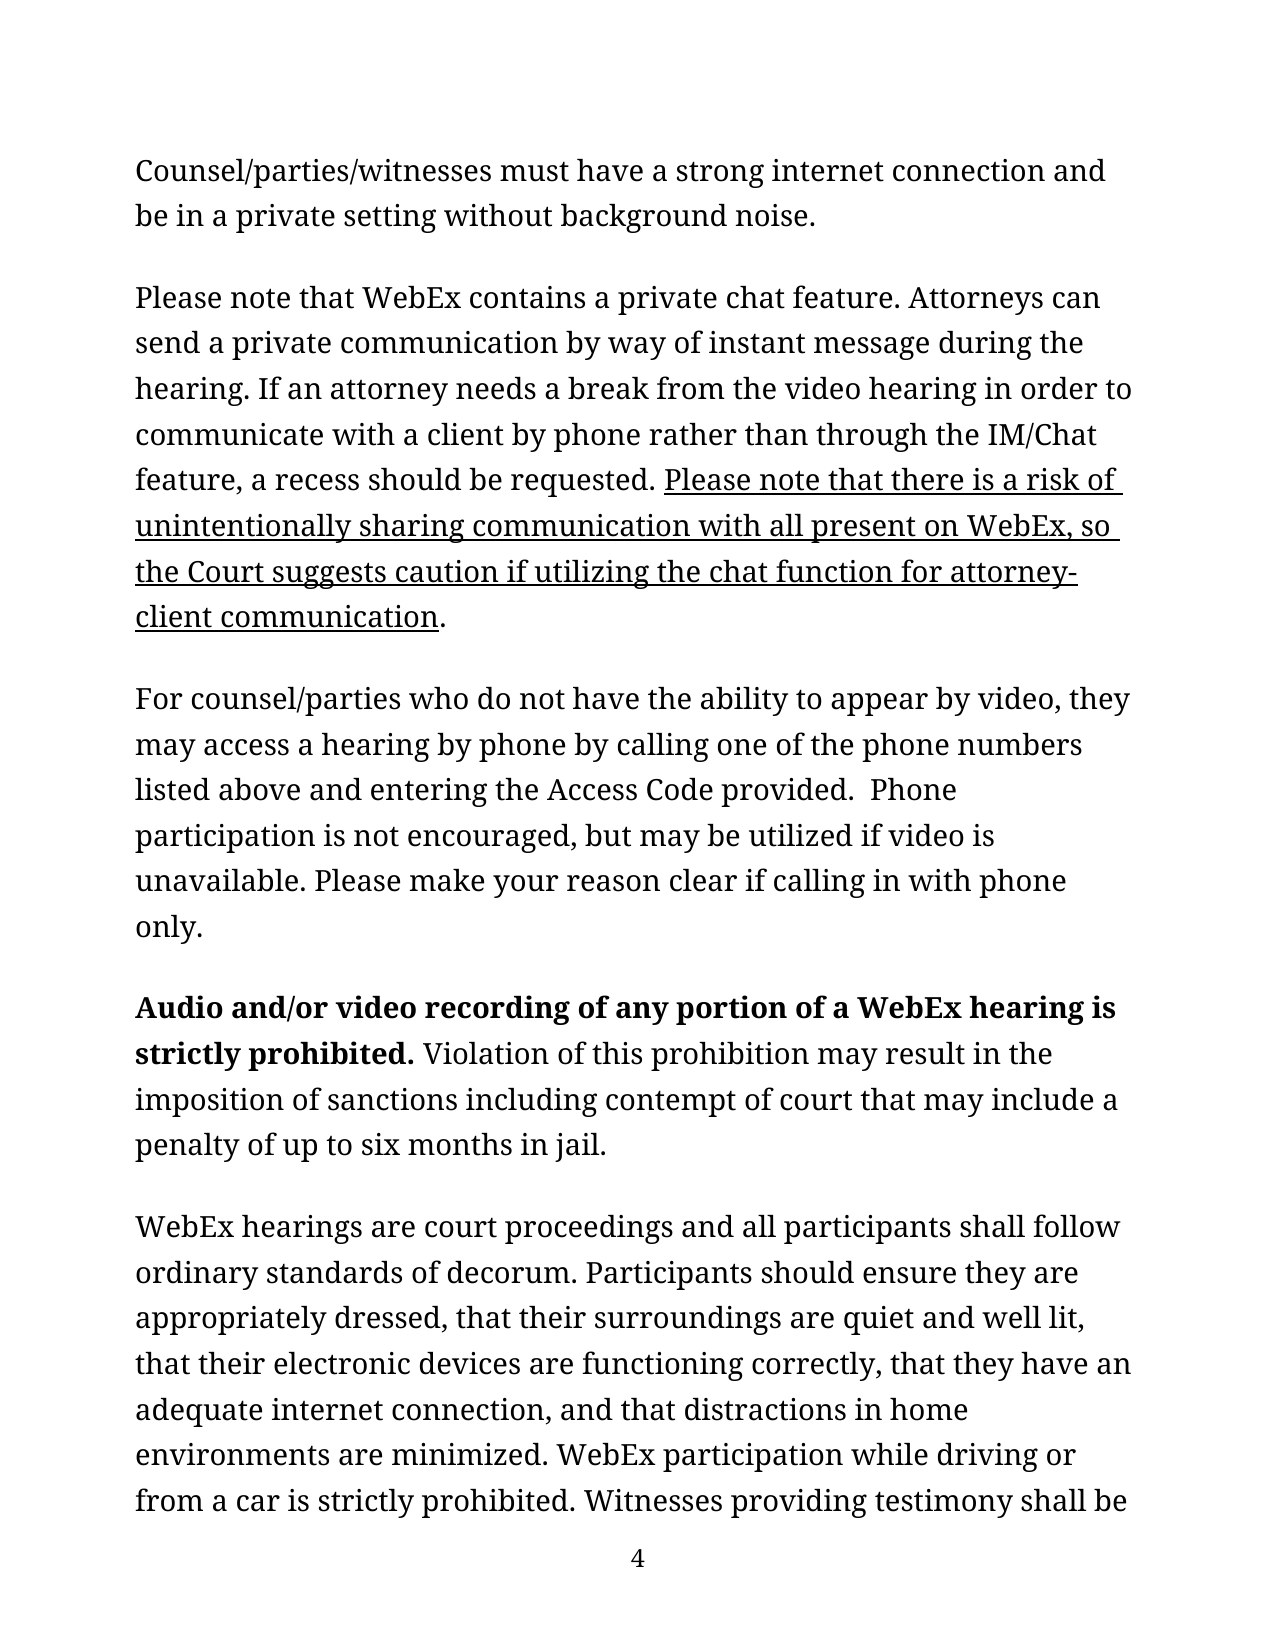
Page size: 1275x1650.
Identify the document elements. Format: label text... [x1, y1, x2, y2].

text Audio and/or video recording of any portion of a WebEx hearing is strictly prohibited. Violation of this prohibition may result in the imposition of sanctions including contempt of court that may include a penalty of up to six months in jail. [135, 988, 1140, 1164]
text Please note that WebEx contains a private chat feature. Attorneys can send a private communication by way of instant message during the hearing. If an attorney needs a break from the video hearing in order to communicate with a client by phone rather than through the IM/Chat feature, a recess should be requested. Please note that there is a risk of unintentionally sharing communication with all present on WebEx, so the Court suggests caution if utilizing the chat function for attorney-client communication. [135, 277, 1140, 636]
text For counsel/parties who do not have the ability to appear by video, they may access a hearing by phone by calling one of the phone numbers listed above and entering the Access Code provided. Phone participation is not encouraged, but may be utilized if video is unavailable. Please make your reason clear if calling in with phone only. [135, 678, 1140, 946]
text Counsel/parties/witnesses must have a strong internet connection and be in a private setting without background noise. [135, 150, 1140, 235]
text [135, 1206, 1140, 1520]
